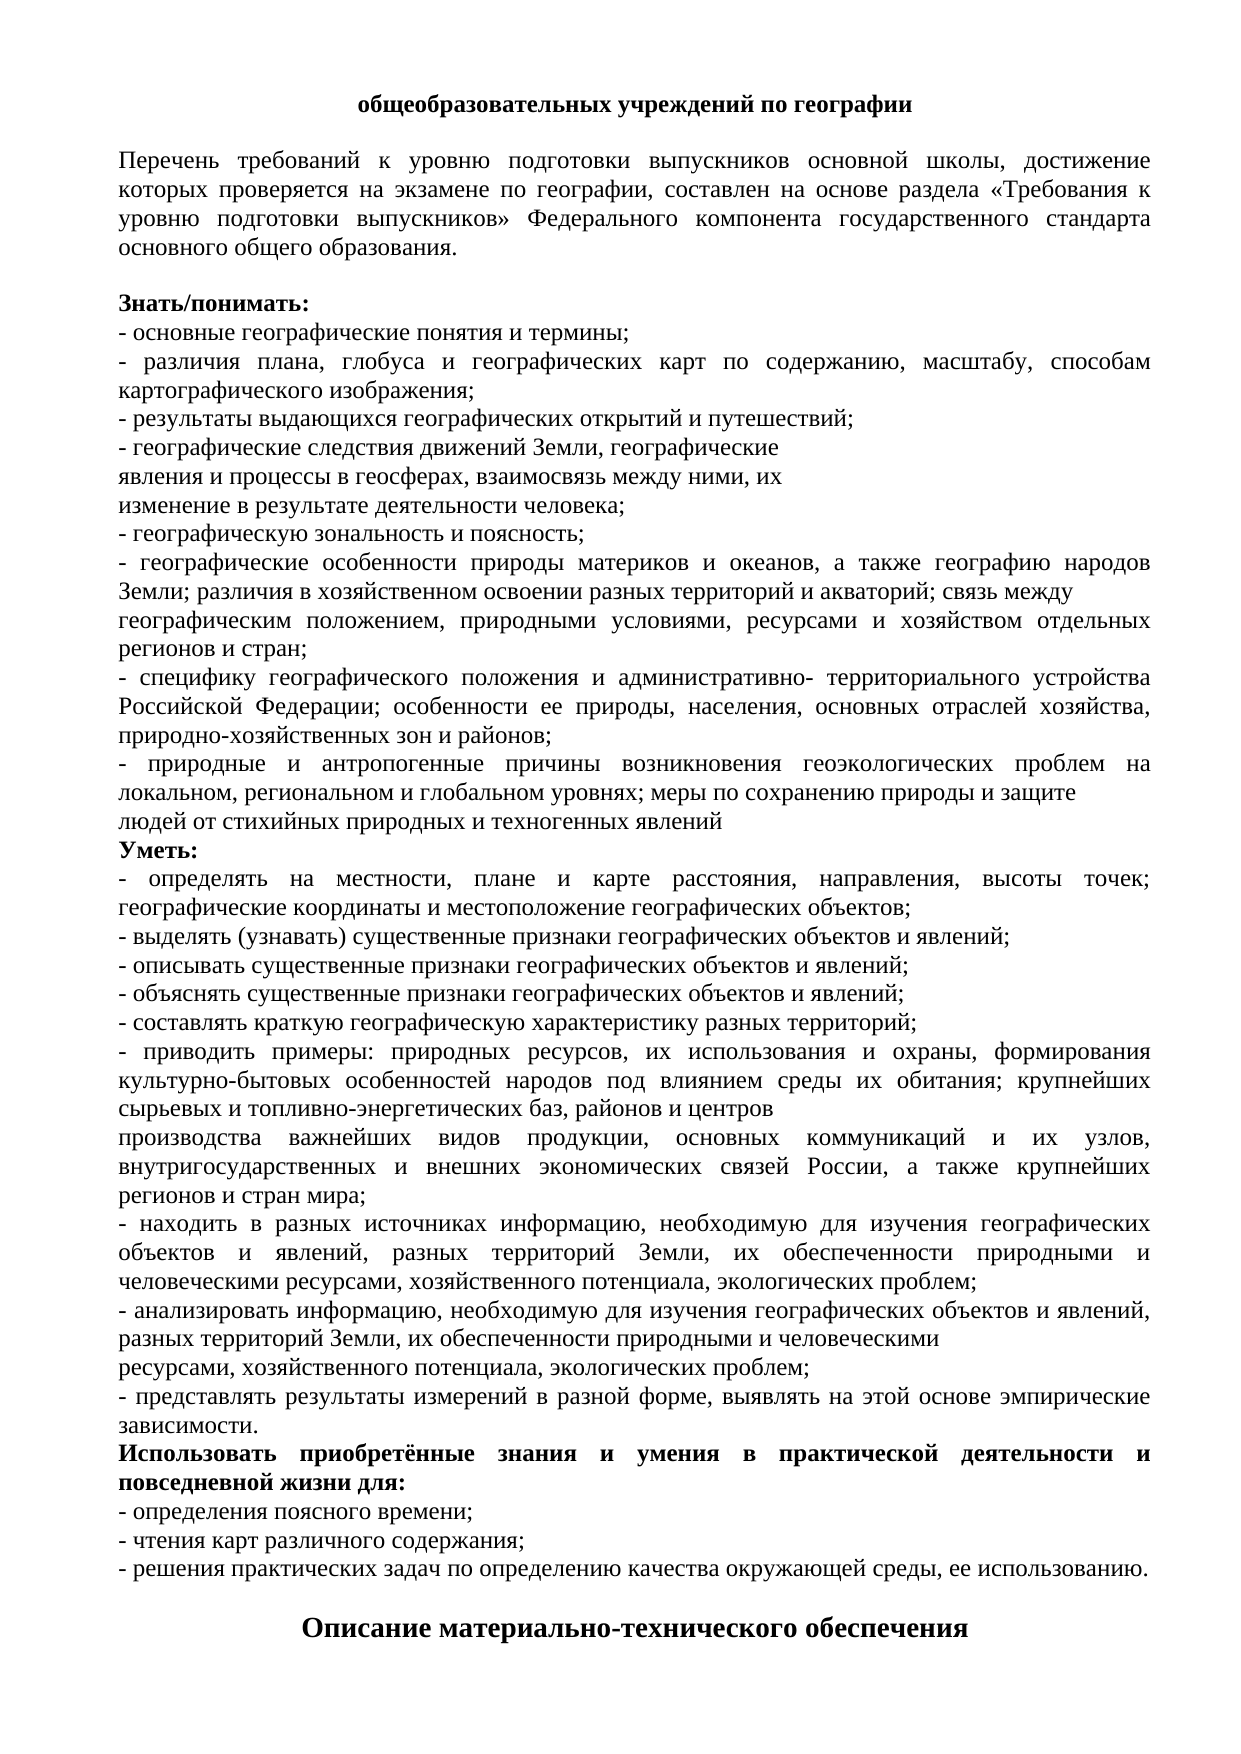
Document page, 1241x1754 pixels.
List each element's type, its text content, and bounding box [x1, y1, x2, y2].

text - представлять результаты измерений в разной форме, выявлять на этой основе эмпирические зависимости. [118, 1381, 1152, 1438]
text людей от стихийных природных и техногенных явлений [118, 806, 1152, 835]
text изменение в результате деятельности человека; [118, 490, 1152, 518]
text общеобразовательных учреждений по географии [118, 89, 1152, 117]
text Использовать приобретённые знания и умения в практической деятельности и повседневной жизни для: [118, 1438, 1152, 1496]
text географическим положением, природными условиями, ресурсами и хозяйством отдельных регионов и стран; [118, 605, 1152, 662]
text - выделять (узнавать) существенные признаки географических объектов и явлений; [118, 921, 1152, 950]
text - различия плана, глобуса и географических карт по содержанию, масштабу, способам картографического изображения; [118, 346, 1152, 403]
text производства важнейших видов продукции, основных коммуникаций и их узлов, внутригосударственных и внешних экономических связей России, а также крупнейших регионов и стран мира; [118, 1122, 1152, 1208]
text Знать/понимать: [118, 288, 1152, 317]
text - географические следствия движений Земли, географические [118, 432, 1152, 461]
text - описывать существенные признаки географических объектов и явлений; [118, 950, 1152, 978]
text - природные и антропогенные причины возникновения геоэкологических проблем на локальном, региональном и глобальном уровнях; меры по сохранению природы и защите [118, 748, 1152, 806]
text Перечень требований к уровню подготовки выпускников основной школы, достижение которых проверяется на экзамене по географии, составлен на основе раздела «Требования к уровню подготовки выпускников» Федерального компонента государственного стандарта основного общего образования. [118, 145, 1152, 260]
text - результаты выдающихся географических открытий и путешествий; [118, 403, 1152, 432]
text Описание материально-технического обеспечения [118, 1610, 1152, 1644]
text - специфику географического положения и административно- территориального устройства Российской Федерации; особенности ее природы, населения, основных отраслей хозяйства, природно-хозяйственных зон и районов; [118, 662, 1152, 748]
text ресурсами, хозяйственного потенциала, экологических проблем; [118, 1352, 1152, 1381]
text - решения практических задач по определению качества окружающей среды, ее использованию. [118, 1553, 1152, 1582]
text - определять на местности, плане и карте расстояния, направления, высоты точек; географические координаты и местоположение географических объектов; [118, 863, 1152, 921]
text - чтения карт различного содержания; [118, 1525, 1152, 1553]
text - географические особенности природы материков и океанов, а также географию народов Земли; различия в хозяйственном освоении разных территорий и акваторий; связь между [118, 547, 1152, 605]
text - анализировать информацию, необходимую для изучения географических объектов и явлений, разных территорий Земли, их обеспеченности природными и человеческими [118, 1295, 1152, 1352]
text - основные географические понятия и термины; [118, 317, 1152, 346]
text - составлять краткую географическую характеристику разных территорий; [118, 1007, 1152, 1036]
text - объяснять существенные признаки географических объектов и явлений; [118, 978, 1152, 1007]
text - географическую зональность и поясность; [118, 518, 1152, 547]
text явления и процессы в геосферах, взаимосвязь между ними, их [118, 461, 1152, 490]
text - определения поясного времени; [118, 1496, 1152, 1525]
text - приводить примеры: природных ресурсов, их использования и охраны, формирования культурно-бытовых особенностей народов под влиянием среды их обитания; крупнейших сырьевых и топливно-энергетических баз, районов и центров [118, 1036, 1152, 1122]
text - находить в разных источниках информацию, необходимую для изучения географических объектов и явлений, разных территорий Земли, их обеспеченности природными и человеческими ресурсами, хозяйственного потенциала, экологических проблем; [118, 1208, 1152, 1295]
text Уметь: [118, 835, 1152, 863]
